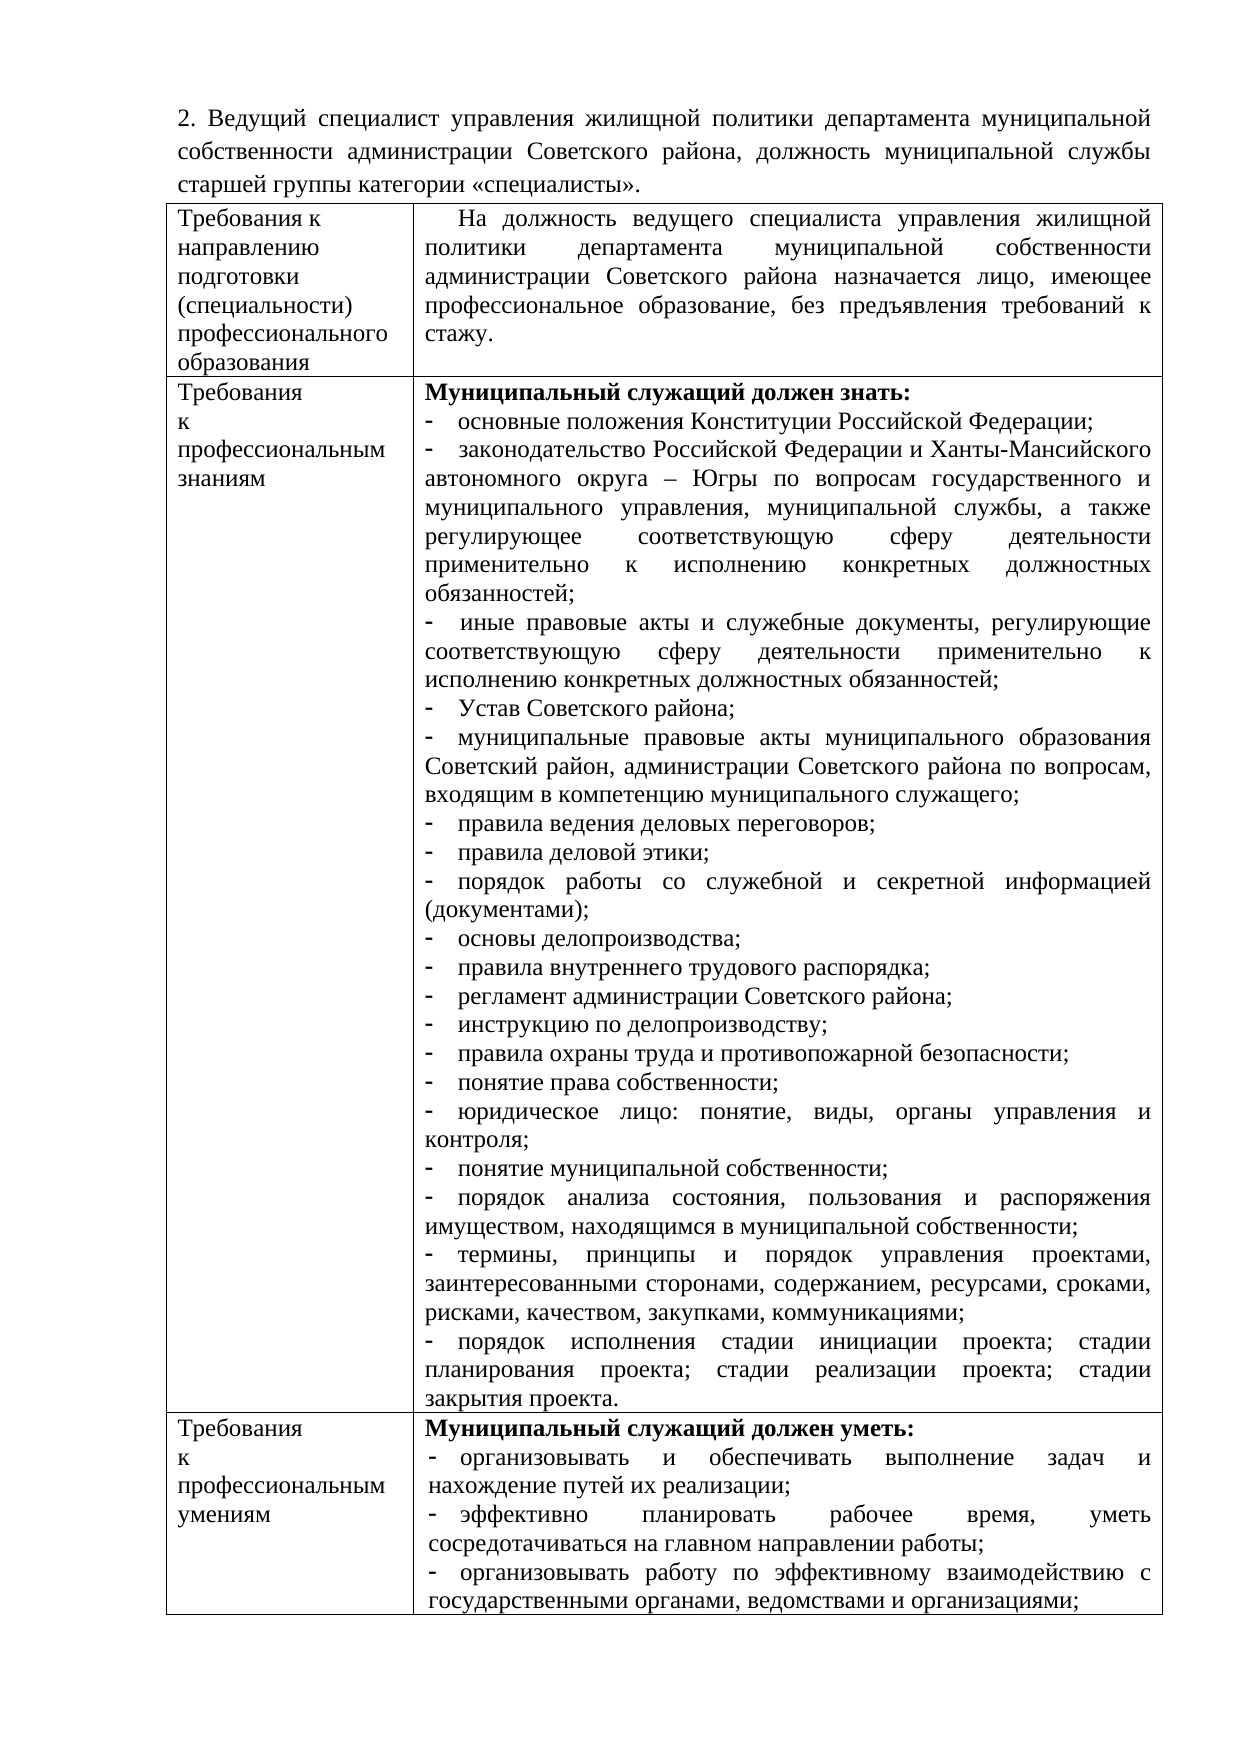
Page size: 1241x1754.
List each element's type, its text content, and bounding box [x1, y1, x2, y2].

table_header На должность ведущего специалиста управления жилищной политики департамента муниципальной собственности администрации Советского района назначается лицо, имеющее профессиональное образование, без предъявления требований к стажу. [414, 204, 1162, 376]
table_header Требования к направлению подготовки (специальности) профессионального образования [167, 204, 413, 376]
text 2. Ведущий специалист управления жилищной политики департамента муниципальной собственности администрации Советского района, должность муниципальной службы старшей группы категории «специалисты». [177, 103, 1152, 198]
table_cell Требования к профессиональным знаниям [167, 377, 413, 1412]
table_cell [167, 1413, 413, 1614]
table_cell Муниципальный служащий должен знать: основные положения Конституции Российской Федерации; законодательство Российской Федерации и Ханты-Мансийского автономного округа – Югры по вопросам государственного и муниципального управления, муниципальной службы, а также регулирующее соответствующую сферу деятельности применительно к исполнению конкретных должностных обязанностей; иные правовые акты и служебные документы, регулирующие соответствующую сферу деятельности применительно к исполнению конкретных должностных обязанностей; Устав Советского района; муниципальные правовые акты муниципального образования Советский район, администрации Советского района по вопросам, входящим в компетенцию муниципального служащего; правила ведения деловых переговоров; правила деловой этики; порядок работы со служебной и секретной информацией (документами); основы делопроизводства; правила внутреннего трудового распорядка; регламент администрации Советского района; инструкцию по делопроизводству; правила охраны труда и противопожарной безопасности; понятие права собственности; юридическое лицо: понятие, виды, органы управления и контроля; понятие муниципальной собственности; порядок анализа состояния, пользования и распоряжения имуществом, находящимся в муниципальной собственности; термины, принципы и порядок управления проектами, заинтересованными сторонами, содержанием, ресурсами, сроками, рисками, качеством, закупками, коммуникациями; порядок исполнения стадии инициации проекта; стадии планирования проекта; стадии реализации проекта; стадии закрытия проекта. [414, 377, 1162, 1412]
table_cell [414, 1413, 1162, 1614]
